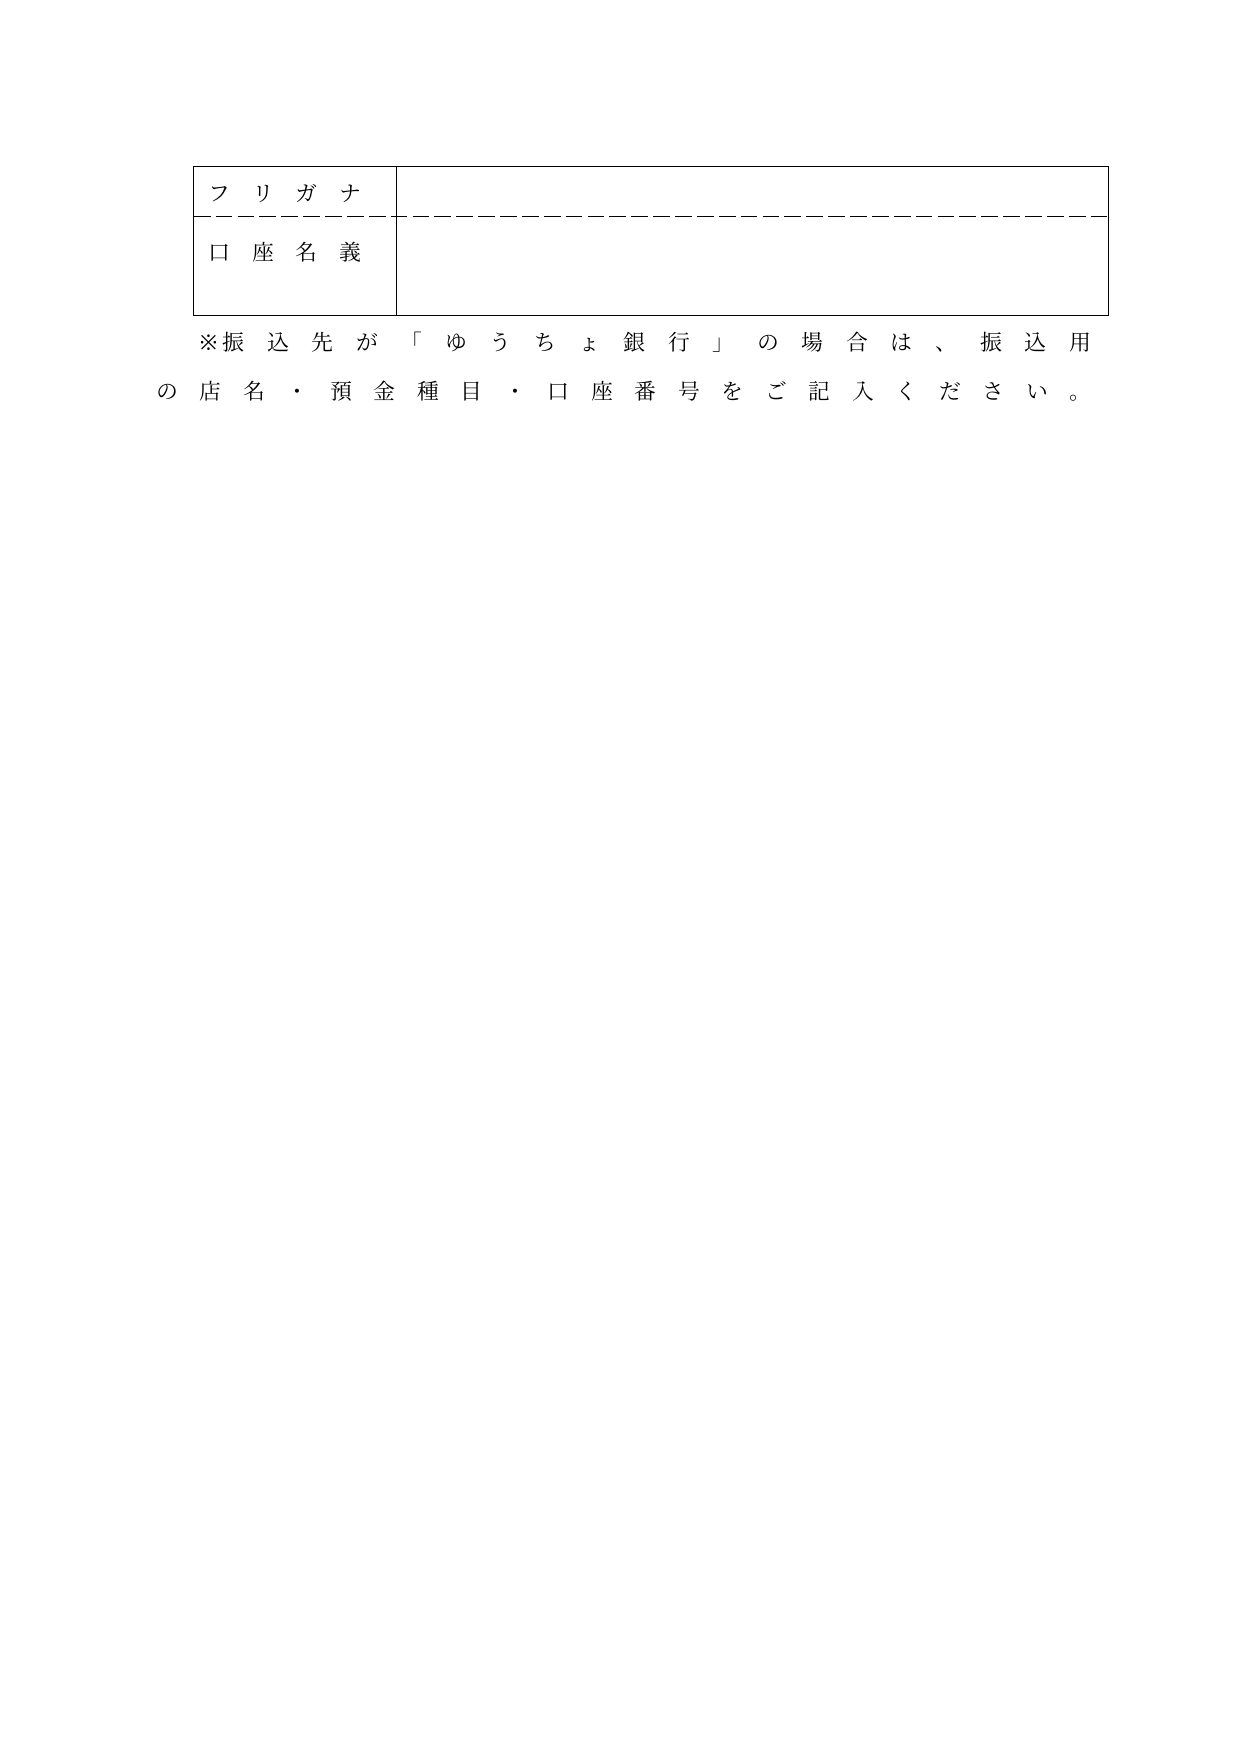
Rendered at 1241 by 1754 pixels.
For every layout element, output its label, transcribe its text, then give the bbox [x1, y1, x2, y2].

table_cell [397, 167, 1108, 216]
table_cell [397, 216, 1108, 315]
table_cell 口座名義 [194, 216, 396, 315]
table_cell フリガナ [194, 167, 396, 216]
text ※振込先が「ゆうちょ銀行」の場合は、振込用の店名・預金種目・口座番号をご記入ください。 [156, 316, 1114, 414]
